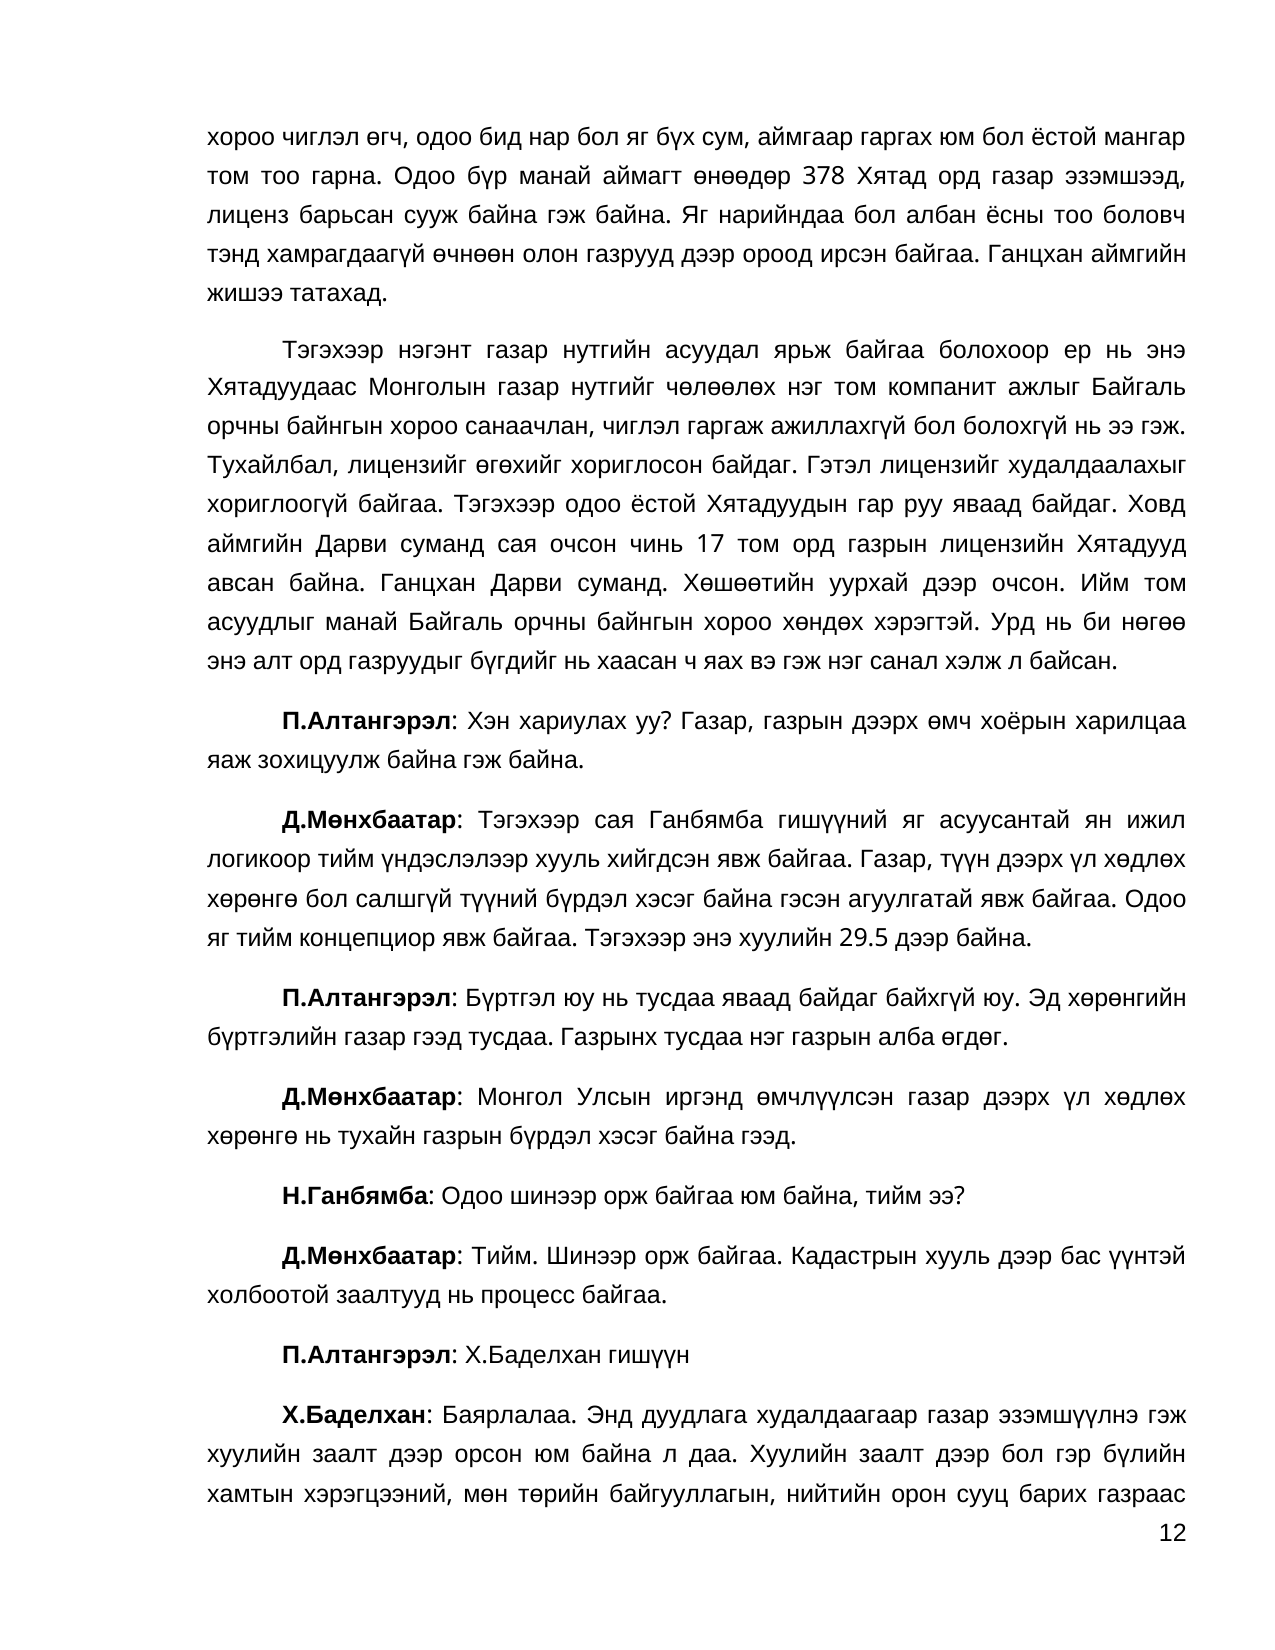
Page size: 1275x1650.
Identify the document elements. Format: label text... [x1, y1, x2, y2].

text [207, 1397, 1186, 1509]
text Тэгэхээр нэгэнт газар нутгийн асуудал ярьж байгаа болохоор ер нь энэ Хятадуудаас Монголын газар нутгийг чөлөөлөх нэг том компанит ажлыг Байгаль орчны байнгын хороо санаачлан, чиглэл гаргаж ажиллахгүй бол болохгүй нь ээ гэж. Тухайлбал, лицензийг өгөхийг хориглосон байдаг. Гэтэл лицензийг худалдаалахыг хориглоогүй байгаа. Тэгэхээр одоо ёстой Хятадуудын гар руу яваад байдаг. Ховд аймгийн Дарви суманд сая очсон чинь 17 том орд газрын лицензийн Хятадууд авсан байна. Ганцхан Дарви суманд. Хөшөөтийн уурхай дээр очсон. Ийм том асуудлыг манай Байгаль орчны байнгын хороо хөндөх хэрэгтэй. Урд нь би нөгөө энэ алт орд газруудыг бүгдийг нь хаасан ч яах вэ гэж нэг санал хэлж л байсан. [207, 335, 1186, 677]
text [207, 118, 1186, 309]
text Д.Мөнхбаатар: Тэгэхээр сая Ганбямба гишүүний яг асуусантай ян ижил логикоор тийм үндэслэлээр хууль хийгдсэн явж байгаа. Газар, түүн дээрх үл хөдлөх хөрөнгө бол салшгүй түүний бүрдэл хэсэг байна гэсэн агуулгатай явж байгаа. Одоо яг тийм концепциор явж байгаа. Тэгэхээр энэ хуулийн 29.5 дээр байна. [207, 802, 1186, 953]
text П.Алтангэрэл: Х.Баделхан гишүүн [207, 1337, 1186, 1371]
text Н.Ганбямба: Одоо шинээр орж байгаа юм байна, тийм ээ? [207, 1178, 1186, 1212]
text Д.Мөнхбаатар: Монгол Улсын иргэнд өмчлүүлсэн газар дээрх үл хөдлөх хөрөнгө нь тухайн газрын бүрдэл хэсэг байна гээд. [207, 1079, 1186, 1152]
text Д.Мөнхбаатар: Тийм. Шинээр орж байгаа. Кадастрын хууль дээр бас үүнтэй холбоотой заалтууд нь процесс байгаа. [207, 1238, 1186, 1311]
text П.Алтангэрэл: Хэн хариулах уу? Газар, газрын дээрх өмч хоёрын харилцаа яаж зохицуулж байна гэж байна. [207, 703, 1186, 776]
text П.Алтангэрэл: Бүртгэл юу нь тусдаа яваад байдаг байхгүй юу. Эд хөрөнгийн бүртгэлийн газар гээд тусдаа. Газрынх тусдаа нэг газрын алба өгдөг. [207, 979, 1186, 1053]
